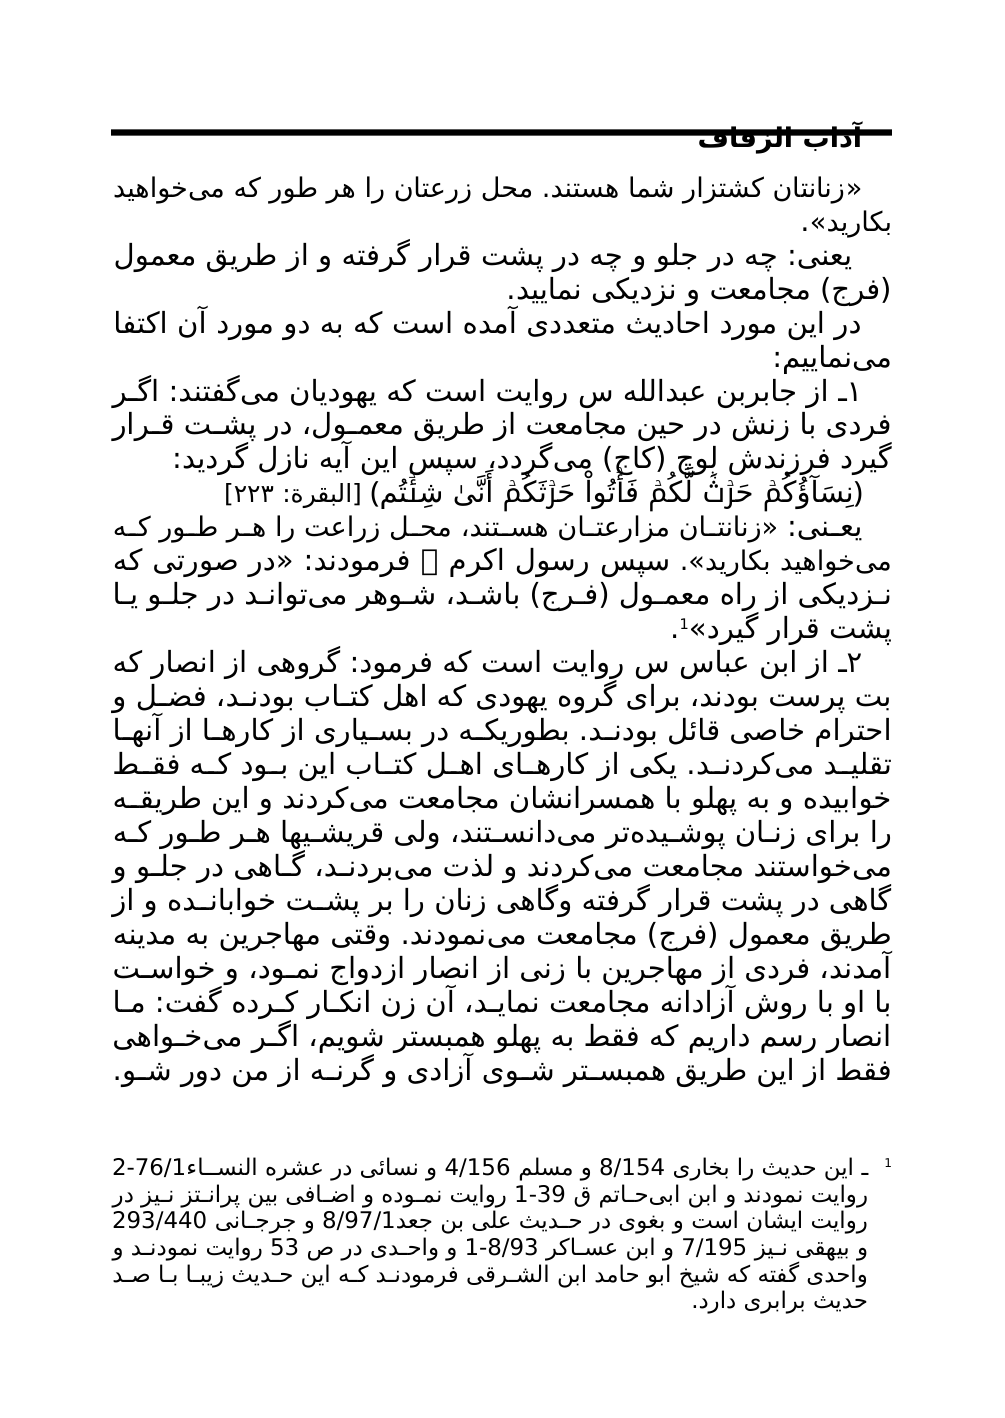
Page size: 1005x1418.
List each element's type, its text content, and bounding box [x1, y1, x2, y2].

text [112, 646, 892, 1087]
text در این مورد احادیث متعددی آمده است که به دو مورد آن اکتفا می‌نماییم: [112, 306, 892, 374]
text یعنی: «زنانتان مزارعتان هستند، محل زراعت را هر طور که می‌خواهید بکارید». سپس رسول اکرم  فرمودند: «در صورتی که نزدیکی از راه معمول (فرج) باشد، شوهر می‌تواند در جلو یا پشت قرار گیرد». [112, 510, 892, 646]
text ۱ـ از جابربن عبدالله س روایت است که یهودیان می‌گفتند: اگر فردی با زنش در حین مجامعت از طریق معمول، در پشت قرار گیرد فرزندش لوچ (کاج) می‌گردد، سپس این آیه نازل گردید: [112, 374, 892, 476]
text «زنانتان کشتزار شما هستند. محل زرعتان را هر طور که می‌خواهید بکارید». [112, 172, 892, 238]
text یعنی: چه در جلو و چه در پشت قرار گرفته و از طریق معمول (فرج) مجامعت و نزدیکی نمایید. [112, 238, 892, 306]
text ﴿نِسَآؤُكُمۡ حَرۡثٞ لَّكُمۡ فَأۡتُواْ حَرۡثَكُمۡ أَنَّىٰ شِئۡتُم﴾ [البقرة: ٢٢٣] [112, 476, 892, 510]
